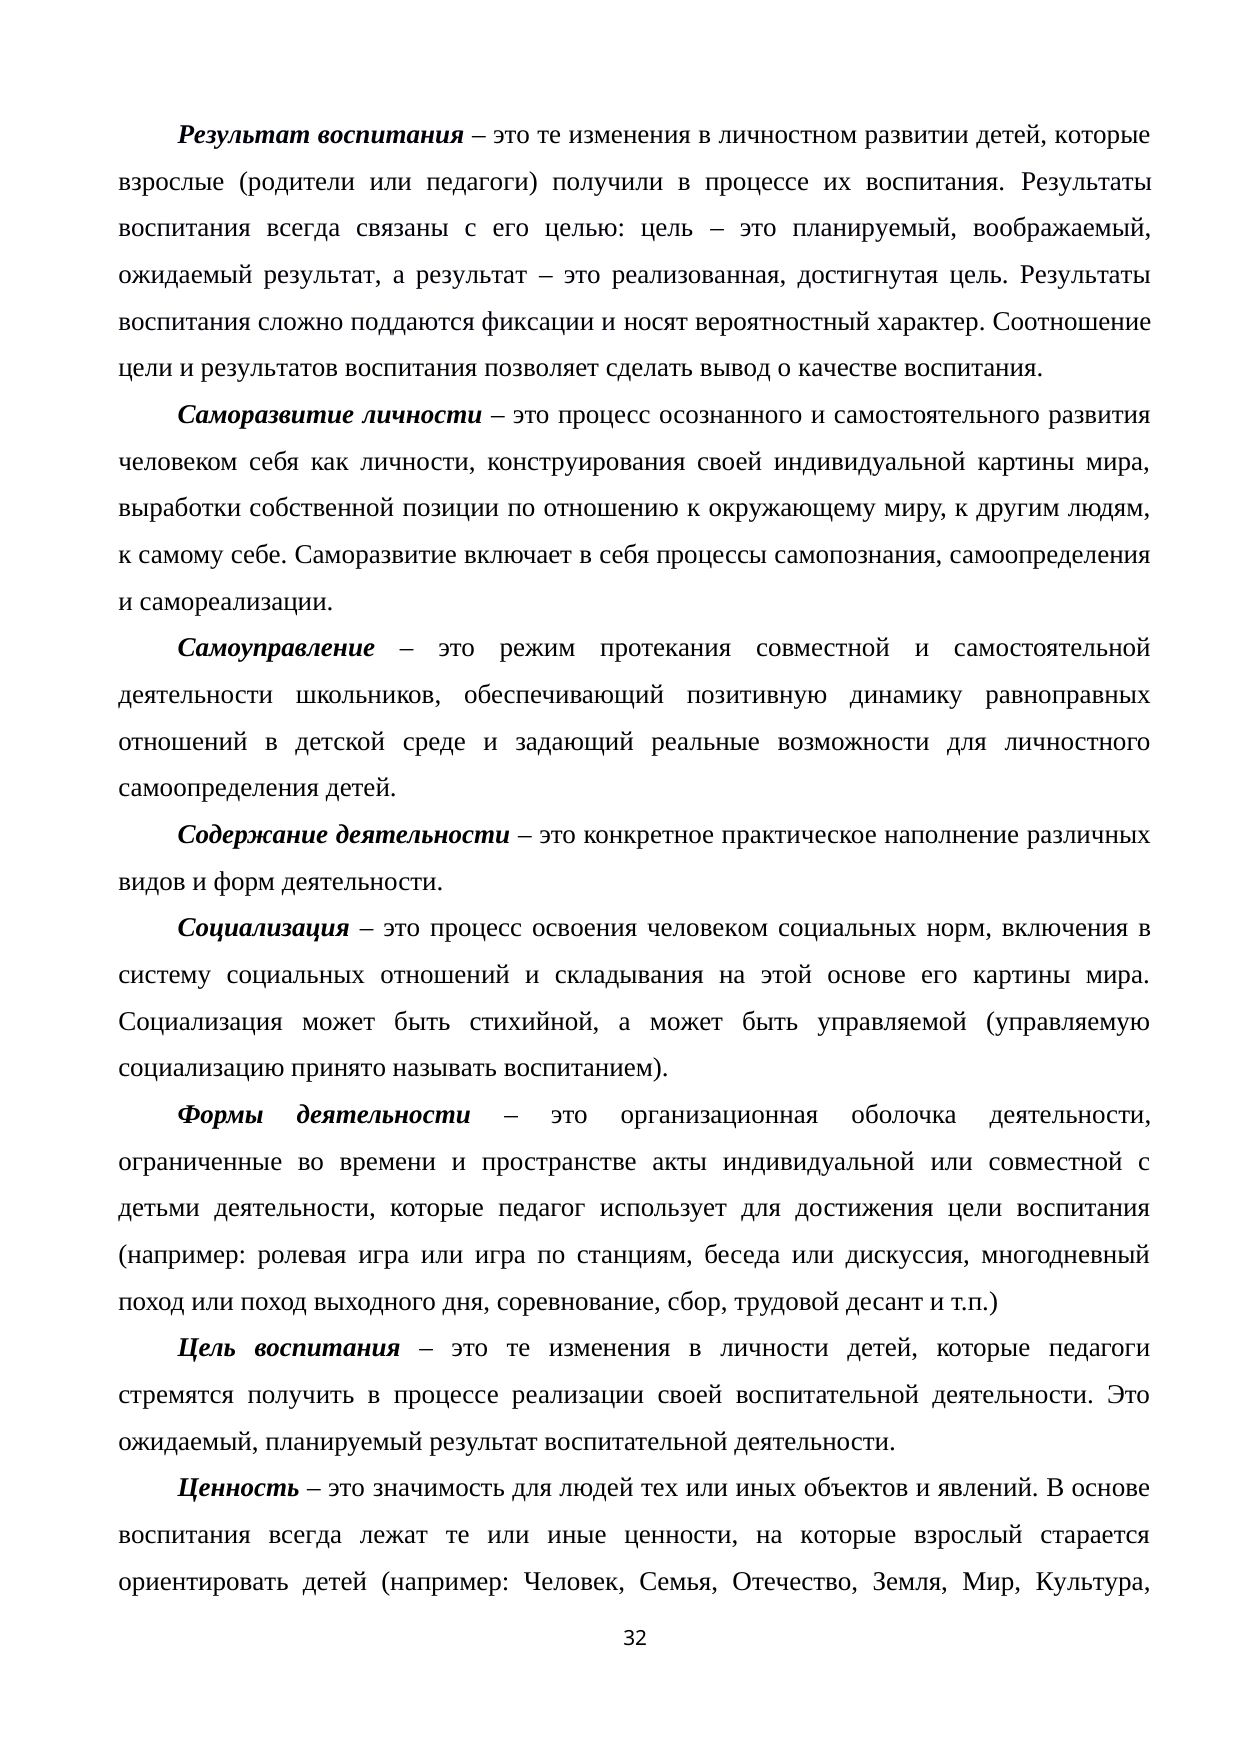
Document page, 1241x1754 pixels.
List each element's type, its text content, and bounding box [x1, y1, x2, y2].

text Социализация – это процесс освоения человеком социальных норм, включения в систему социальных отношений и складывания на этой основе его картины мира. Социализация может быть стихийной, а может быть управляемой (управляемую социализацию принято называть воспитанием). [118, 911, 1152, 1083]
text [118, 1471, 1152, 1596]
list Саморазвитие личности – это процесс осознанного и самостоятельного развития человеком себя как личности, конструирования своей индивидуальной картины мира, выработки собственной позиции по отношению к окружающему миру, к другим людям, к самому себе. Саморазвитие включает в себя процессы самопознания, самоопределения и самореализации. [118, 398, 1152, 616]
list Формы деятельности – это организационная оболочка деятельности, ограниченные во времени и пространстве акты индивидуальной или совместной с детьми деятельности, которые педагог использует для достижения цели воспитания (например: ролевая игра или игра по станциям, беседа или дискуссия, многодневный поход или поход выходного дня, соревнование, сбор, трудовой десант и т.п.) [118, 1098, 1152, 1316]
list Содержание деятельности – это конкретное практическое наполнение различных видов и форм деятельности. [118, 818, 1152, 896]
text Результат воспитания – это те изменения в личностном развитии детей, которые взрослые (родители или педагоги) получили в процессе их воспитания. Результаты воспитания всегда связаны с его целью: цель – это планируемый, воображаемый, ожидаемый результат, а результат – это реализованная, достигнутая цель. Результаты воспитания сложно поддаются фиксации и носят вероятностный характер. Соотношение цели и результатов воспитания позволяет сделать вывод о качестве воспитания. [118, 118, 1152, 383]
list Самоуправление – это режим протекания совместной и самостоятельной деятельности школьников, обеспечивающий позитивную динамику равноправных отношений в детской среде и задающий реальные возможности для личностного самоопределения детей. [118, 631, 1152, 803]
list Цель воспитания – это те изменения в личности детей, которые педагоги стремятся получить в процессе реализации своей воспитательной деятельности. Это ожидаемый, планируемый результат воспитательной деятельности. [118, 1331, 1152, 1456]
